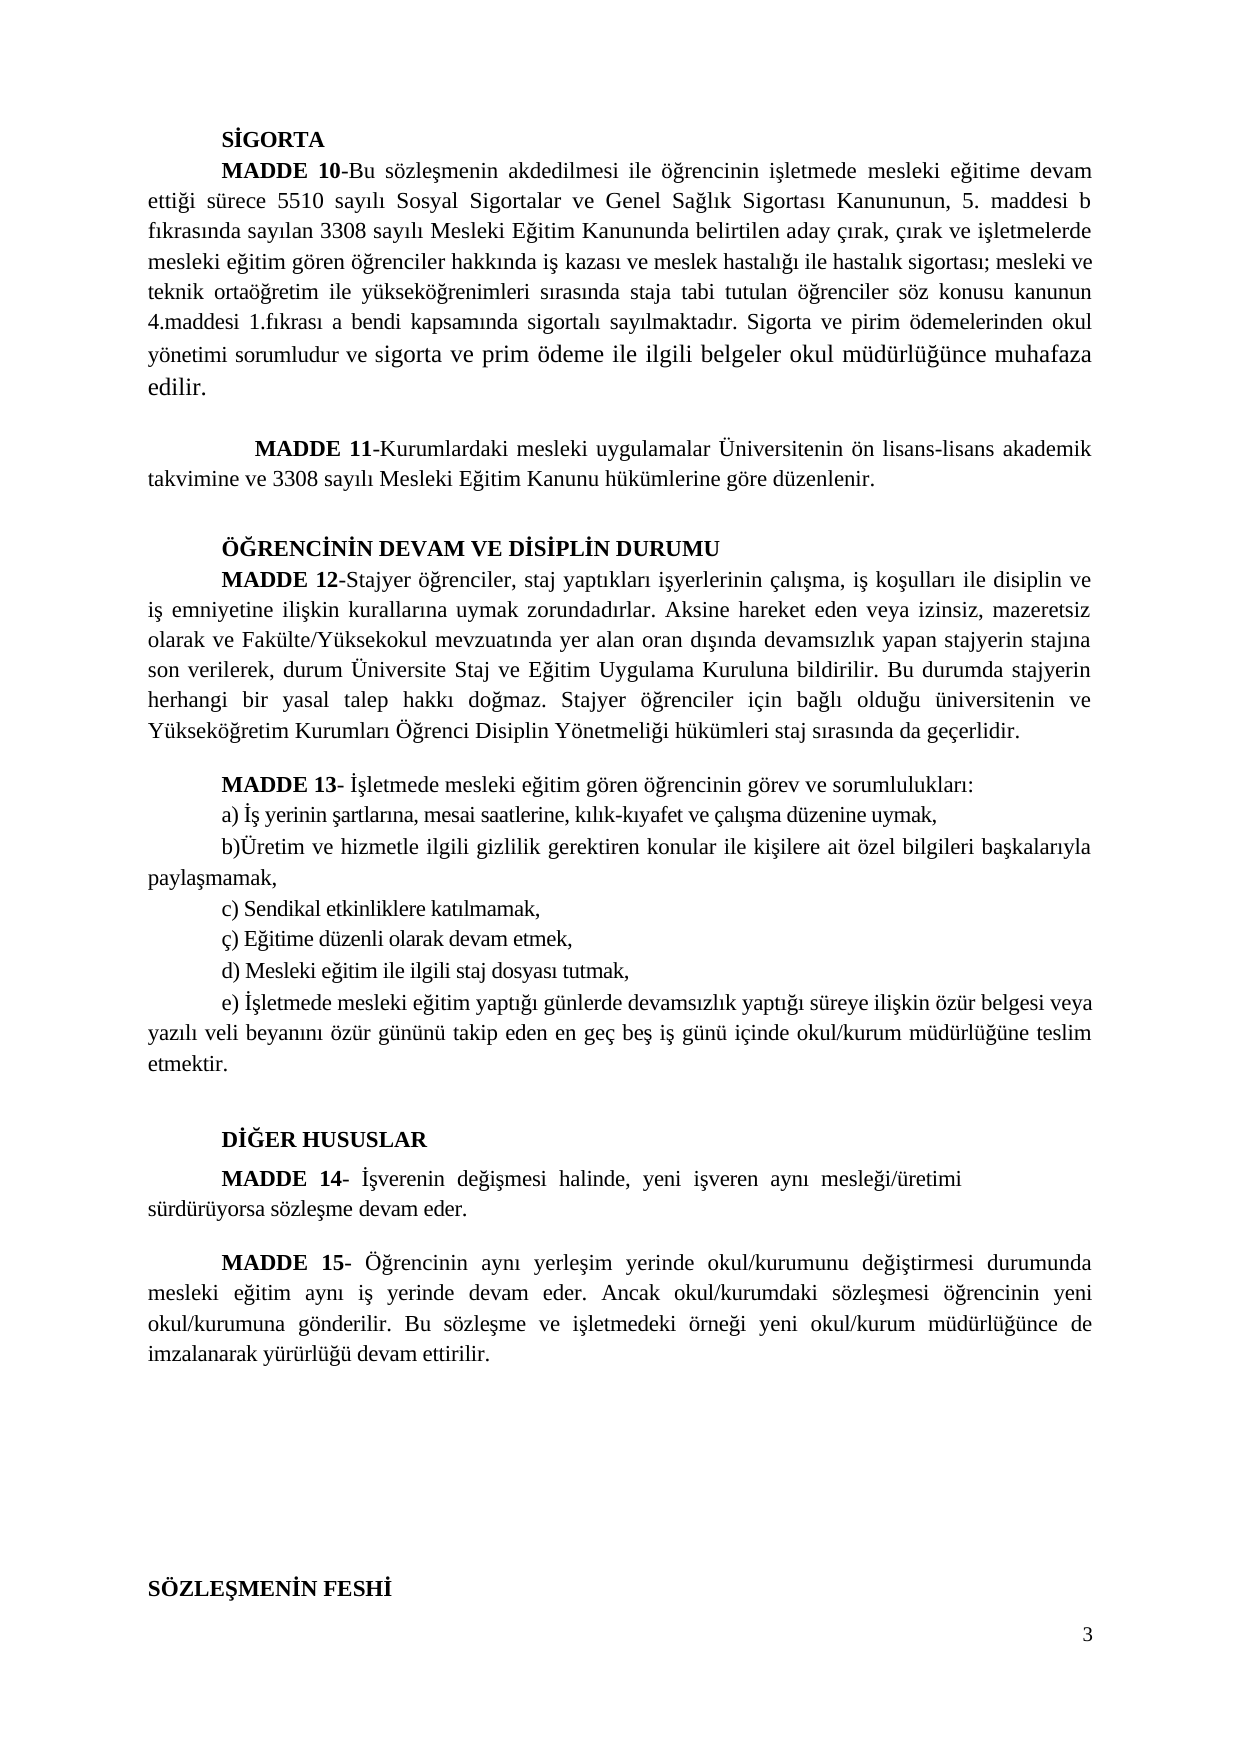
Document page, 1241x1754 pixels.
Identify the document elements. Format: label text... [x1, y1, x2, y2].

text MADDE 11-Kurumlardaki mesleki uygulamalar Üniversitenin ön lisans-lisans akademik takvimine ve 3308 sayılı Mesleki Eğitim Kanunu hükümlerine göre düzenlenir. [148, 435, 1093, 492]
text a) İş yerinin şartlarına, mesai saatlerine, kılık-kıyafet ve çalışma düzenine uymak, [148, 801, 1093, 827]
text SİGORTA [148, 126, 1093, 153]
text e) İşletmede mesleki eğitim yaptığı günlerde devamsızlık yaptığı süreye ilişkin özür belgesi veya yazılı veli beyanını özür gününü takip eden en geç beş iş günü içinde okul/kurum müdürlüğüne teslim etmektir. [148, 989, 1093, 1076]
text MADDE 12-Stajyer öğrenciler, staj yaptıkları işyerlerinin çalışma, iş koşulları ile disiplin ve iş emniyetine ilişkin kurallarına uymak zorundadırlar. Aksine hareket eden veya izinsiz, mazeretsiz olarak ve Fakülte/Yüksekokul mevzuatında yer alan oran dışında devamsızlık yapan stajyerin stajına son verilerek, durum Üniversite Staj ve Eğitim Uygulama Kuruluna bildirilir. Bu durumda stajyerin herhangi bir yasal talep hakkı doğmaz. Stajyer öğrenciler için bağlı olduğu üniversitenin ve Yükseköğretim Kurumları Öğrenci Disiplin Yönetmeliği hükümleri staj sırasında da geçerlidir. [148, 566, 1093, 743]
text MADDE 14- İşverenin değişmesi halinde, yeni işveren aynı mesleği/üretimi sürdürüyorsa sözleşme devam eder. [148, 1165, 962, 1221]
text ç) Eğitime düzenli olarak devam etmek, [148, 925, 1093, 952]
text c) Sendikal etkinliklere katılmamak, [148, 895, 1093, 921]
text MADDE 15- Öğrencinin aynı yerleşim yerinde okul/kurumunu değiştirmesi durumunda mesleki eğitim aynı iş yerinde devam eder. Ancak okul/kurumdaki sözleşmesi öğrencinin yeni okul/kurumuna gönderilir. Bu sözleşme ve işletmedeki örneği yeni okul/kurum müdürlüğünce de imzalanarak yürürlüğü devam ettirilir. [148, 1249, 1093, 1366]
text MADDE 10-Bu sözleşmenin akdedilmesi ile öğrencinin işletmede mesleki eğitime devam ettiği sürece 5510 sayılı Sosyal Sigortalar ve Genel Sağlık Sigortası Kanununun, 5. maddesi b fıkrasında sayılan 3308 sayılı Mesleki Eğitim Kanununda belirtilen aday çırak, çırak ve işletmelerde mesleki eğitim gören öğrenciler hakkında iş kazası ve meslek hastalığı ile hastalık sigortası; mesleki ve teknik ortaöğretim ile yükseköğrenimleri sırasında staja tabi tutulan öğrenciler söz konusu kanunun 4.maddesi 1.fıkrası a bendi kapsamında sigortalı sayılmaktadır. Sigorta ve pirim ödemelerinden okul yönetimi sorumludur ve sigorta ve prim ödeme ile ilgili belgeler okul müdürlüğünce muhafaza edilir. [148, 157, 1093, 401]
text d) Mesleki eğitim ile ilgili staj dosyası tutmak, [148, 957, 1093, 983]
text SÖZLEŞMENİN FESHİ [148, 1575, 699, 1601]
text ÖĞRENCİNİN DEVAM VE DİSİPLİN DURUMU [148, 535, 1093, 562]
text DİĞER HUSUSLAR [148, 1126, 962, 1153]
text b)Üretim ve hizmetle ilgili gizlilik gerektiren konular ile kişilere ait özel bilgileri başkalarıyla paylaşmamak, [148, 833, 1093, 890]
text MADDE 13- İşletmede mesleki eğitim gören öğrencinin görev ve sorumlulukları: [148, 771, 1093, 797]
